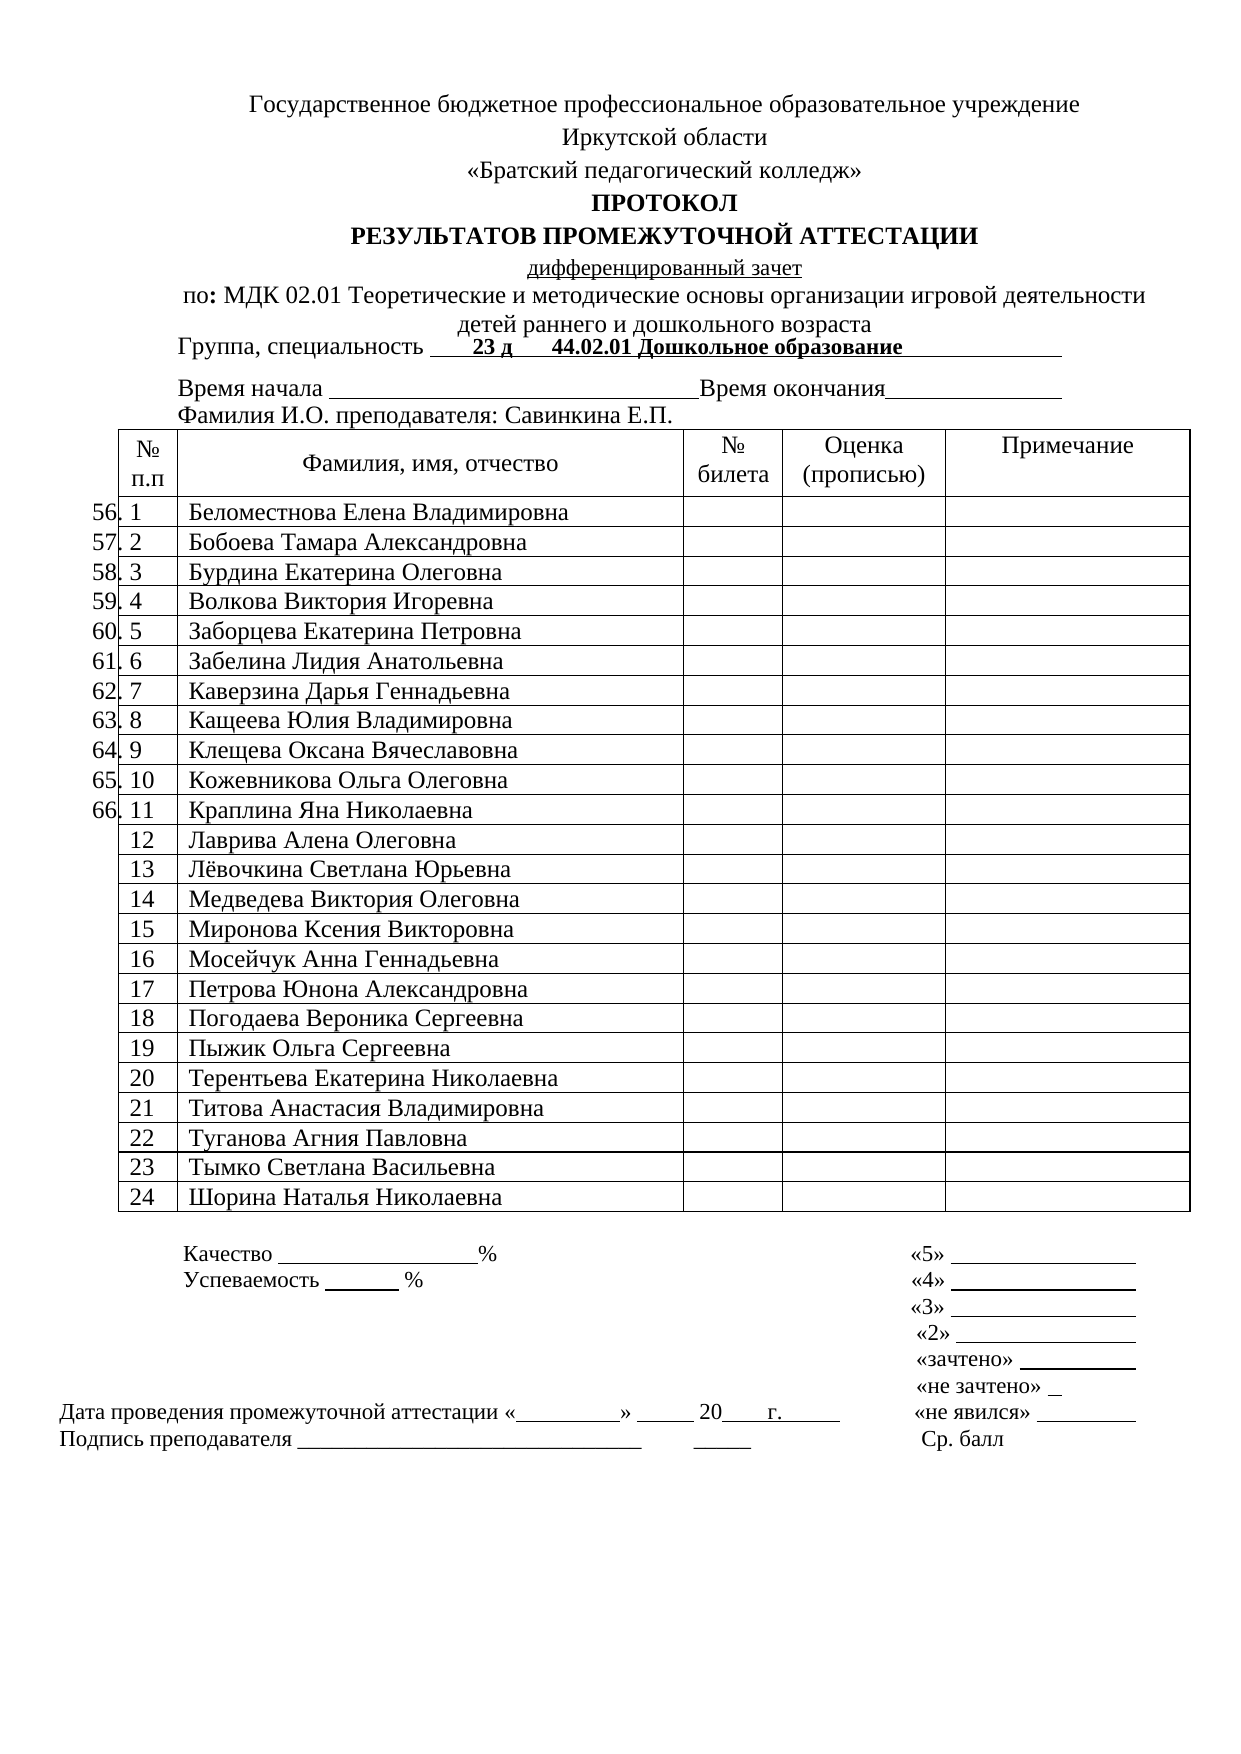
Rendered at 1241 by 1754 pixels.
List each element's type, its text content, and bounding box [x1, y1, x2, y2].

table_cell [684, 1093, 782, 1122]
table_cell [783, 646, 945, 675]
table_cell [684, 825, 782, 853]
table_cell [783, 974, 945, 1002]
table_cell [946, 1182, 1189, 1211]
table_cell Забелина Лидия Анатольевна [178, 646, 683, 675]
table_cell Лёвочкина Светлана Юрьевна [178, 855, 683, 883]
table_cell Петрова Юнона Александровна [178, 974, 683, 1002]
table_cell [783, 914, 945, 943]
table_cell Клещева Оксана Вячеславовна [178, 735, 683, 764]
table_cell 7 [119, 676, 177, 704]
table_cell [684, 1153, 782, 1181]
table_cell [946, 1123, 1189, 1151]
table_header Оценка (прописью) [783, 430, 945, 496]
table_cell [684, 1063, 782, 1092]
text ПРОТОКОЛ [177, 188, 1152, 216]
table_cell [684, 974, 782, 1002]
table_cell Бобоева Тамара Александровна [178, 527, 683, 556]
table_cell 6 [119, 646, 177, 675]
table_cell [684, 914, 782, 943]
table_cell [783, 944, 945, 973]
table_cell 18 [119, 1004, 177, 1032]
table_cell [684, 765, 782, 794]
table_cell [684, 884, 782, 913]
table_cell [684, 735, 782, 764]
table_cell Волкова Виктория Игоревна [178, 586, 683, 615]
table_cell [946, 1093, 1189, 1122]
table_cell 12 [119, 825, 177, 853]
table_cell 8 [119, 706, 177, 734]
table_cell [783, 1063, 945, 1092]
text «2» [177, 1319, 1152, 1346]
table_cell Туганова Агния Павловна [178, 1123, 683, 1151]
table_cell [946, 795, 1189, 824]
table_cell Кожевникова Ольга Олеговна [178, 765, 683, 794]
table_cell 16 [119, 944, 177, 973]
table_cell [946, 974, 1189, 1002]
table_cell [684, 855, 782, 883]
table_header № п.п [119, 430, 177, 496]
table_cell 10 [119, 765, 177, 794]
table_cell 9 [119, 735, 177, 764]
table_cell [946, 1033, 1189, 1062]
text Группа, специальность 23 д 44.02.01 Дошкольное образование [177, 338, 1152, 358]
table_cell Каверзина Дарья Геннадьевна [178, 676, 683, 704]
table_cell [946, 884, 1189, 913]
table_cell [783, 706, 945, 734]
text Иркутской области [177, 122, 1152, 150]
text Государственное бюджетное профессиональное образовательное учреждение [177, 89, 1152, 117]
table_cell Пыжик Ольга Сергеевна [178, 1033, 683, 1062]
table_cell [783, 765, 945, 794]
text по: МДК 02.01 Теоретические и методические основы организации игровой деятельности детей раннего и дошкольного возраста [177, 280, 1152, 338]
table_cell [684, 646, 782, 675]
table_cell [946, 825, 1189, 853]
text Дата проведения промежуточной аттестации « » 20 г. «не явился» [59, 1398, 1152, 1424]
table_cell 2 [119, 527, 177, 556]
table_cell [946, 1004, 1189, 1032]
table_cell 1 [119, 497, 177, 526]
text «3» [177, 1293, 1152, 1319]
table_cell [783, 616, 945, 645]
table_cell [684, 497, 782, 526]
table_cell 3 [119, 557, 177, 585]
table_cell [946, 497, 1189, 526]
table_cell Шорина Наталья Николаевна [178, 1182, 683, 1211]
table_header № билета [684, 430, 782, 496]
table_cell 21 [119, 1093, 177, 1122]
text «Братский педагогический колледж» [177, 155, 1152, 183]
table_cell [946, 1063, 1189, 1092]
text Фамилия И.О. преподавателя: Савинкина Е.П. [121, 400, 1152, 429]
table_cell 19 [119, 1033, 177, 1062]
table_cell [946, 586, 1189, 615]
table_cell 24 [119, 1182, 177, 1211]
table_cell [684, 586, 782, 615]
table_cell 15 [119, 914, 177, 943]
table_cell 5 [119, 616, 177, 645]
table_cell [684, 1182, 782, 1211]
table_cell [783, 1182, 945, 1211]
table_cell [684, 944, 782, 973]
table_cell [783, 1093, 945, 1122]
table_cell [946, 557, 1189, 585]
table_cell [783, 1153, 945, 1181]
table_cell [783, 855, 945, 883]
table_cell [946, 1153, 1189, 1181]
table_cell Титова Анастасия Владимировна [178, 1093, 683, 1122]
table_cell [946, 646, 1189, 675]
table_cell 14 [119, 884, 177, 913]
table_cell [684, 557, 782, 585]
table_cell [783, 1033, 945, 1062]
table_header Фамилия, имя, отчество [178, 430, 683, 496]
table_cell 13 [119, 855, 177, 883]
table_cell [783, 884, 945, 913]
text Время начала Время окончания [177, 379, 1152, 400]
table_cell Миронова Ксения Викторовна [178, 914, 683, 943]
table_cell [684, 676, 782, 704]
table_cell [684, 706, 782, 734]
text «не зачтено» [177, 1372, 1152, 1398]
table_cell [783, 497, 945, 526]
text дифференцированный зачет [177, 254, 1152, 280]
table_cell [684, 795, 782, 824]
table_cell [684, 1004, 782, 1032]
table_cell [783, 825, 945, 853]
table_cell 22 [119, 1123, 177, 1151]
table_cell [684, 616, 782, 645]
table_cell Погодаева Вероника Сергеевна [178, 1004, 683, 1032]
table_cell [783, 1123, 945, 1151]
text Успеваемость % «4» [177, 1266, 1152, 1293]
table_cell [783, 527, 945, 556]
text Подпись преподавателя ______________________________ _____ Ср. балл [59, 1424, 1152, 1451]
table_cell [946, 735, 1189, 764]
table_cell Краплина Яна Николаевна [178, 795, 683, 824]
table_cell [946, 616, 1189, 645]
table_cell [783, 735, 945, 764]
table_cell [946, 855, 1189, 883]
table_cell 11 [119, 795, 177, 824]
table_cell [684, 527, 782, 556]
table_cell [946, 765, 1189, 794]
table_cell 20 [119, 1063, 177, 1092]
table_header Примечание [946, 430, 1189, 496]
table_cell 23 [119, 1153, 177, 1181]
table_cell [946, 944, 1189, 973]
table_cell [684, 1123, 782, 1151]
table_cell Медведева Виктория Олеговна [178, 884, 683, 913]
text Качество % «5» [177, 1240, 1152, 1266]
table_cell [946, 676, 1189, 704]
table_cell 4 [119, 586, 177, 615]
text «зачтено» [177, 1346, 1152, 1372]
table_cell Терентьева Екатерина Николаевна [178, 1063, 683, 1092]
table_cell Беломестнова Елена Владимировна [178, 497, 683, 526]
table_cell Бурдина Екатерина Олеговна [178, 557, 683, 585]
table_cell Мосейчук Анна Геннадьевна [178, 944, 683, 973]
table_cell Кащеева Юлия Владимировна [178, 706, 683, 734]
table_cell [783, 795, 945, 824]
table_cell 17 [119, 974, 177, 1002]
table_cell [946, 914, 1189, 943]
table_cell [783, 557, 945, 585]
table_cell [946, 706, 1189, 734]
table_cell [946, 527, 1189, 556]
table_cell [684, 1033, 782, 1062]
text РЕЗУЛЬТАТОВ ПРОМЕЖУТОЧНОЙ АТТЕСТАЦИИ [177, 221, 1152, 249]
table_cell Заборцева Екатерина Петровна [178, 616, 683, 645]
table_cell [783, 1004, 945, 1032]
table_cell Лаврива Алена Олеговна [178, 825, 683, 853]
table_cell [783, 586, 945, 615]
table_cell Тымко Светлана Васильевна [178, 1153, 683, 1181]
table_cell [783, 676, 945, 704]
